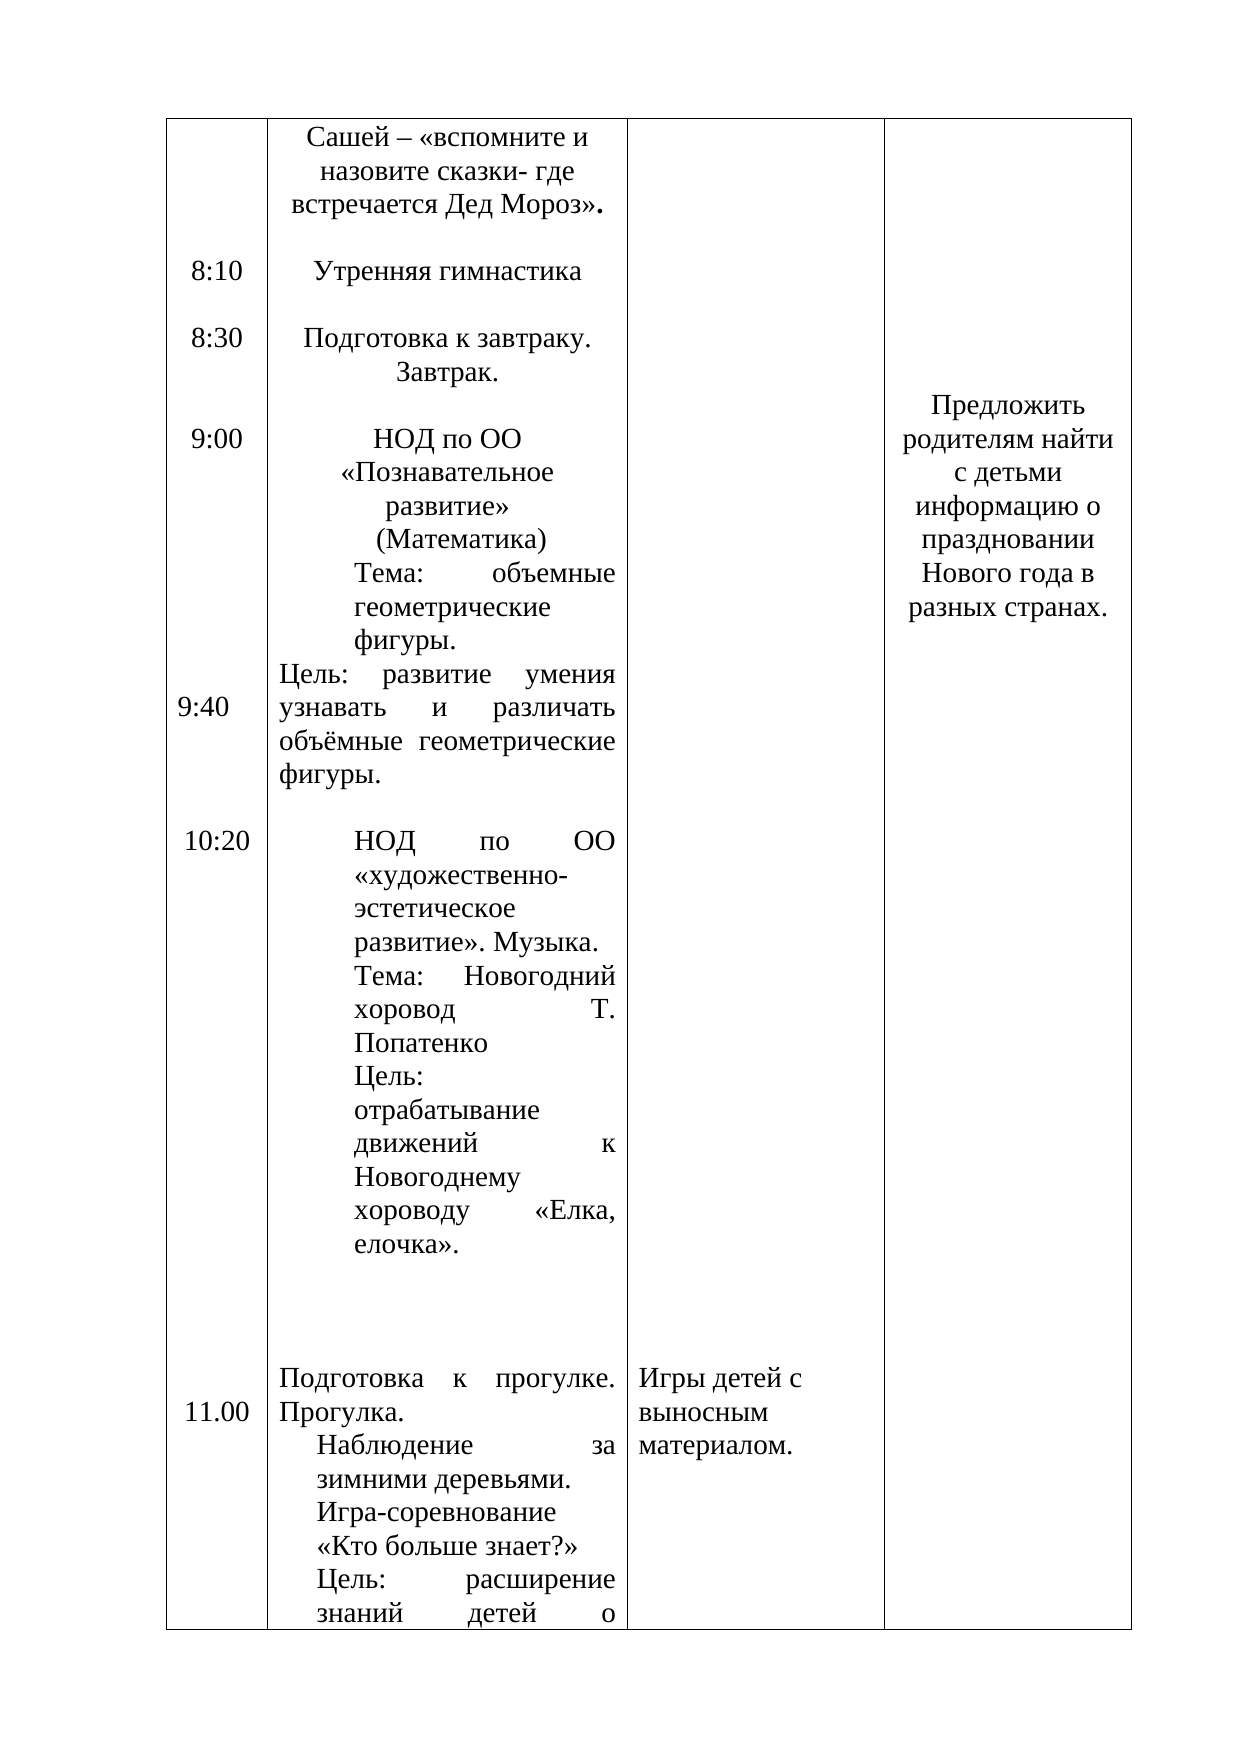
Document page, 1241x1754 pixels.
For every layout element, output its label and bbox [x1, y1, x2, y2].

table_cell [268, 119, 627, 1628]
table_cell [167, 119, 267, 1628]
table_cell [628, 119, 884, 1628]
table_cell [885, 119, 1131, 1628]
